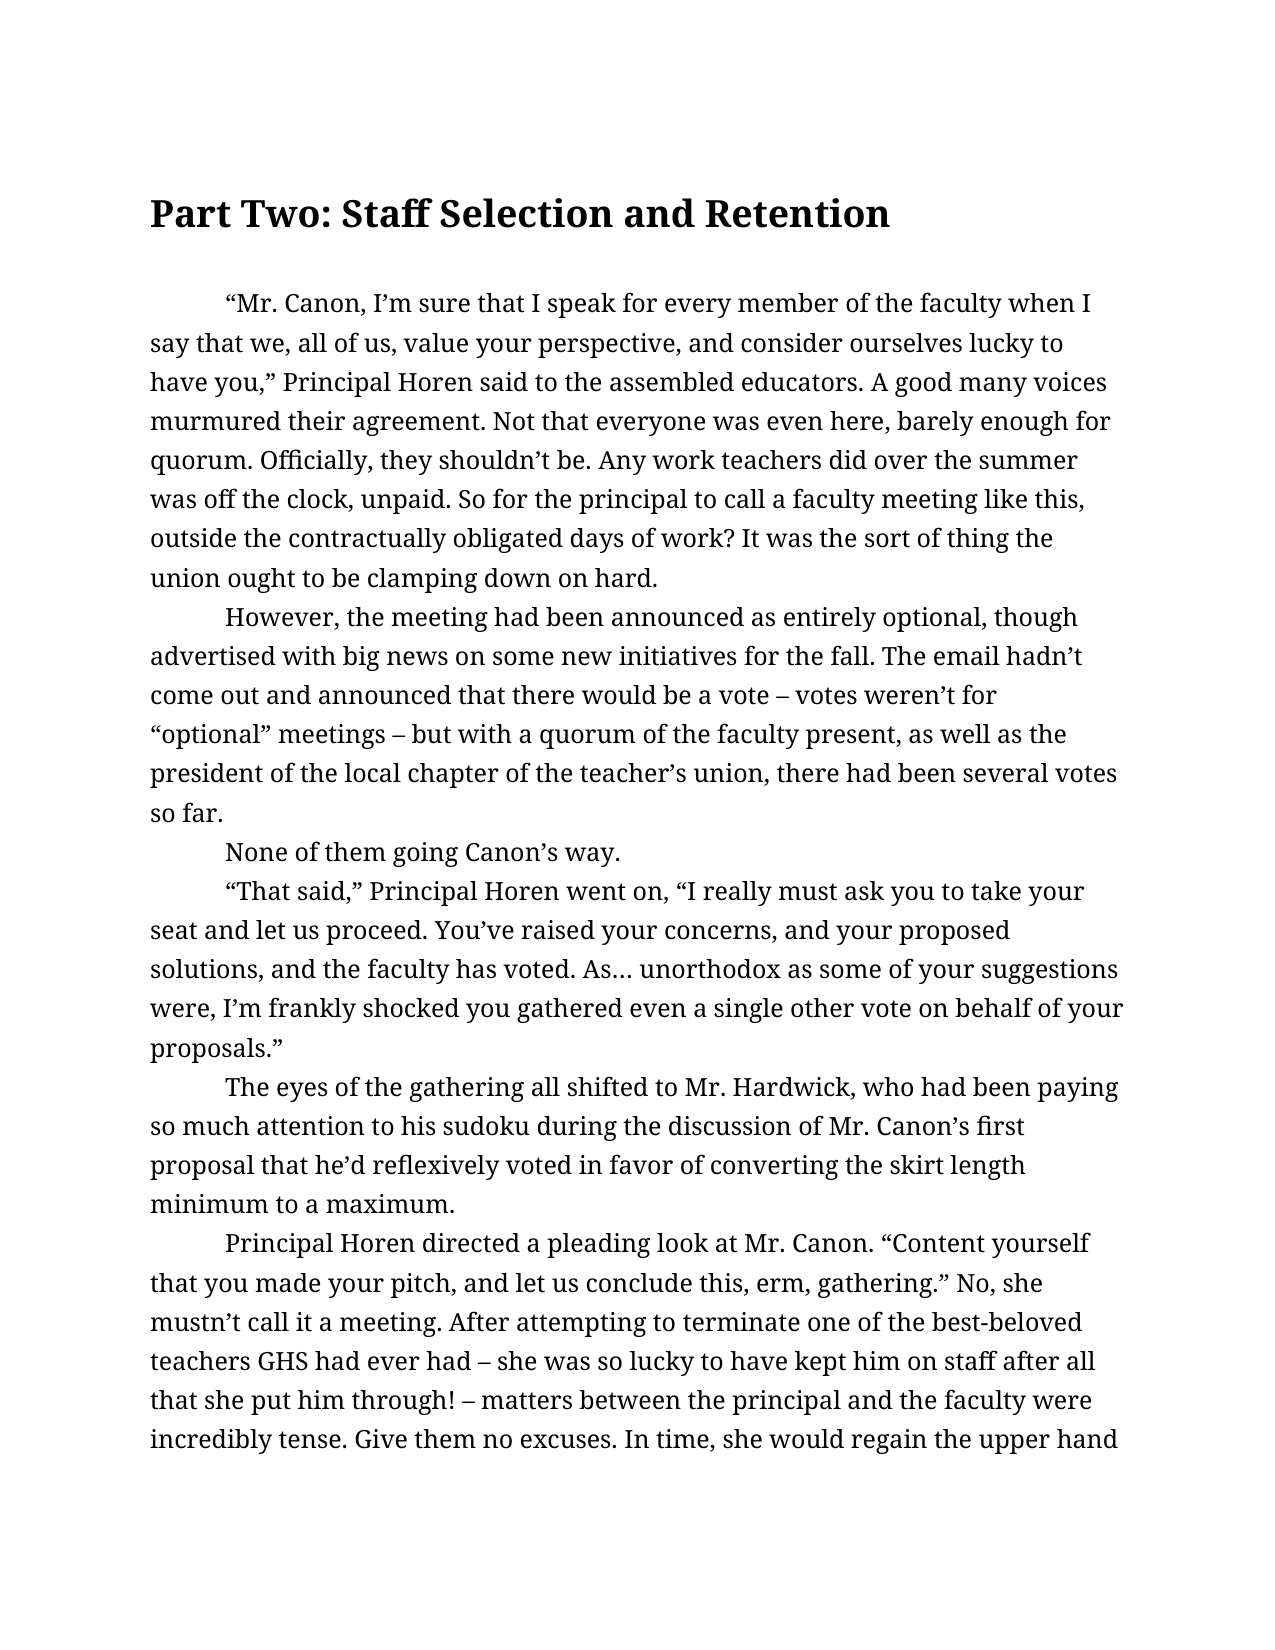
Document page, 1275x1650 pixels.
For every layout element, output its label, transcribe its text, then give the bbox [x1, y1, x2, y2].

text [150, 1226, 1125, 1456]
subtitle Part Two: Staff Selection and Retention [150, 187, 1125, 238]
text “Mr. Canon, I’m sure that I speak for every member of the faculty when I say that we, all of us, value your perspective, and consider ourselves lucky to have you,” Principal Horen said to the assembled educators. A good many voices murmured their agreement. Not that everyone was even here, barely enough for quorum. Officially, they shouldn’t be. Any work teachers did over the summer was off the clock, unpaid. So for the principal to call a faculty meeting like this, outside the contractually obligated days of work? It was the sort of thing the union ought to be clamping down on hard. [150, 286, 1125, 594]
text The eyes of the gathering all shifted to Mr. Hardwick, who had been paying so much attention to his sudoku during the discussion of Mr. Canon’s first proposal that he’d reflexively voted in favor of converting the skirt length minimum to a maximum. [150, 1069, 1125, 1221]
text None of them going Canon’s way. [150, 834, 1125, 868]
text However, the meeting had been announced as entirely optional, though advertised with big news on some new initiatives for the fall. The email hadn’t come out and announced that there would be a vote – votes weren’t for “optional” meetings – but with a quorum of the faculty present, as well as the president of the local chapter of the teacher’s union, there had been several votes so far. [150, 599, 1125, 829]
text “That said,” Principal Horen went on, “I really must ask you to take your seat and let us proceed. You’ve raised your concerns, and your proposed solutions, and the faculty has voted. As… unorthodox as some of your suggestions were, I’m frankly shocked you gathered even a single other vote on behalf of your proposals.” [150, 873, 1125, 1064]
